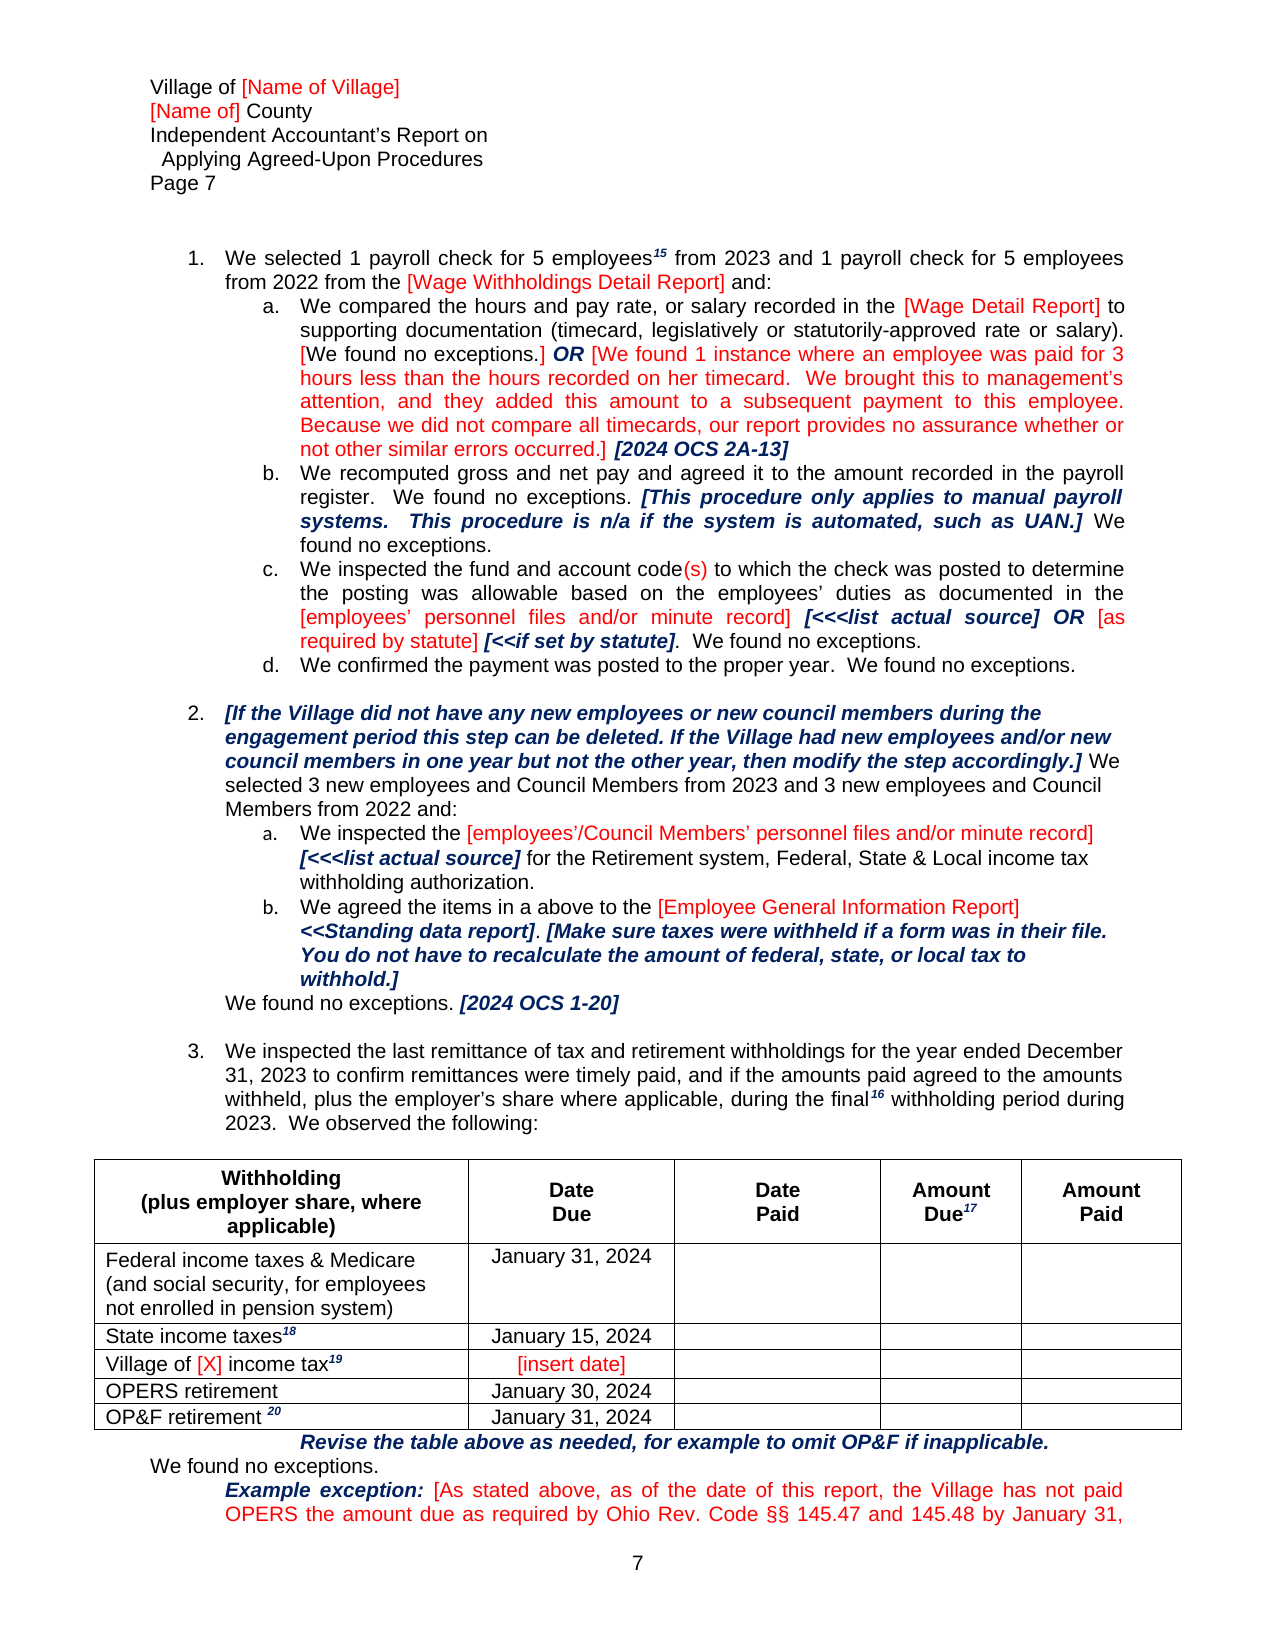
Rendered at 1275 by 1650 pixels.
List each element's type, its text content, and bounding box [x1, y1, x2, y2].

table_header Withholding (plus employer share, where applicable) [95, 1160, 468, 1243]
table_cell [675, 1379, 880, 1403]
table_cell [1022, 1350, 1181, 1378]
table_cell OP&F retirement [95, 1404, 468, 1429]
table_cell Village of [X] income tax [95, 1350, 468, 1378]
list We selected 1 payroll check for 5 employees from 2023 and 1 payroll check for 5 employees from 2022 from the [Wage Withholdings Detail Report] and: [187, 246, 1125, 293]
table_cell OPERS retirement [95, 1379, 468, 1403]
table_header Date Due [469, 1160, 674, 1243]
table_cell [881, 1324, 1021, 1349]
list We agreed the items in a above to the [Employee General Information Report] <<Standing data report]. [Make sure taxes were withheld if a form was in their file. You do not have to recalculate the amount of federal, state, or local tax to withhold.] [262, 894, 1125, 991]
text We found no exceptions. [2024 OCS 1-20] [225, 991, 1125, 1015]
list We recomputed gross and net pay and agreed it to the amount recorded in the payroll register. We found no exceptions. [This procedure only applies to manual payroll systems. This procedure is n/a if the system is automated, such as UAN.] We found no exceptions. [262, 461, 1125, 557]
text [225, 1478, 1125, 1526]
table_cell [1022, 1379, 1181, 1403]
list We inspected the [employees’/Council Members’ personnel files and/or minute record] [<<<list actual source] for the Retirement system, Federal, State & Local income tax withholding authorization. [262, 821, 1125, 894]
table_cell [881, 1350, 1021, 1378]
table_cell [675, 1404, 880, 1429]
table_cell [881, 1244, 1021, 1323]
list Revise the table above as needed, for example to omit OP&F if inapplicable. [225, 1430, 1125, 1454]
table_cell [675, 1244, 880, 1323]
table_cell [881, 1404, 1021, 1429]
table_cell State income taxes [95, 1324, 468, 1349]
table_header Date Paid [675, 1160, 880, 1243]
list [If the Village did not have any new employees or new council members during the engagement period this step can be deleted. If the Village had new employees and/or new council members in one year but not the other year, then modify the step accordingly.] We selected 3 new employees and Council Members from 2023 and 3 new employees and Council Members from 2022 and: [187, 701, 1125, 821]
list We compared the hours and pay rate, or salary recorded in the [Wage Detail Report] to supporting documentation (timecard, legislatively or statutorily-approved rate or salary). [We found no exceptions.] OR [We found 1 instance where an employee was paid for 3 hours less than the hours recorded on her timecard. We brought this to management’s attention, and they added this amount to a subsequent payment to this employee. Because we did not compare all timecards, our report provides no assurance whether or not other similar errors occurred.] [2024 OCS 2A-13] [262, 293, 1125, 461]
list We confirmed the payment was posted to the proper year. We found no exceptions. [262, 653, 1125, 677]
table_cell January 30, 2024 [469, 1379, 674, 1403]
table_cell [1022, 1324, 1181, 1349]
table_cell [881, 1379, 1021, 1403]
list We inspected the fund and account code(s) to which the check was posted to determine the posting was allowable based on the employees’ duties as documented in the [employees’ personnel files and/or minute record] [<<<list actual source] OR [as required by statute] [<<if set by statute]. We found no exceptions. [262, 557, 1125, 653]
text We found no exceptions. [150, 1454, 1125, 1478]
table_cell [insert date] [469, 1350, 674, 1378]
table_cell [675, 1324, 880, 1349]
table_header Amount Due [881, 1160, 1021, 1243]
table_cell [1022, 1244, 1181, 1323]
list We inspected the last remittance of tax and retirement withholdings for the year ended December 31, 2023 to confirm remittances were timely paid, and if the amounts paid agreed to the amounts withheld, plus the employer’s share where applicable, during the final withholding period during 2023. We observed the following: [187, 1039, 1125, 1135]
table_cell [1022, 1404, 1181, 1429]
table_cell [675, 1350, 880, 1378]
table_cell Federal income taxes & Medicare (and social security, for employees not enrolled in pension system) [95, 1244, 468, 1323]
table_cell January 15, 2024 [469, 1324, 674, 1349]
table_cell January 31, 2024 [469, 1404, 674, 1429]
table_cell January 31, 2024 [469, 1244, 674, 1323]
table_header Amount Paid [1022, 1160, 1181, 1243]
